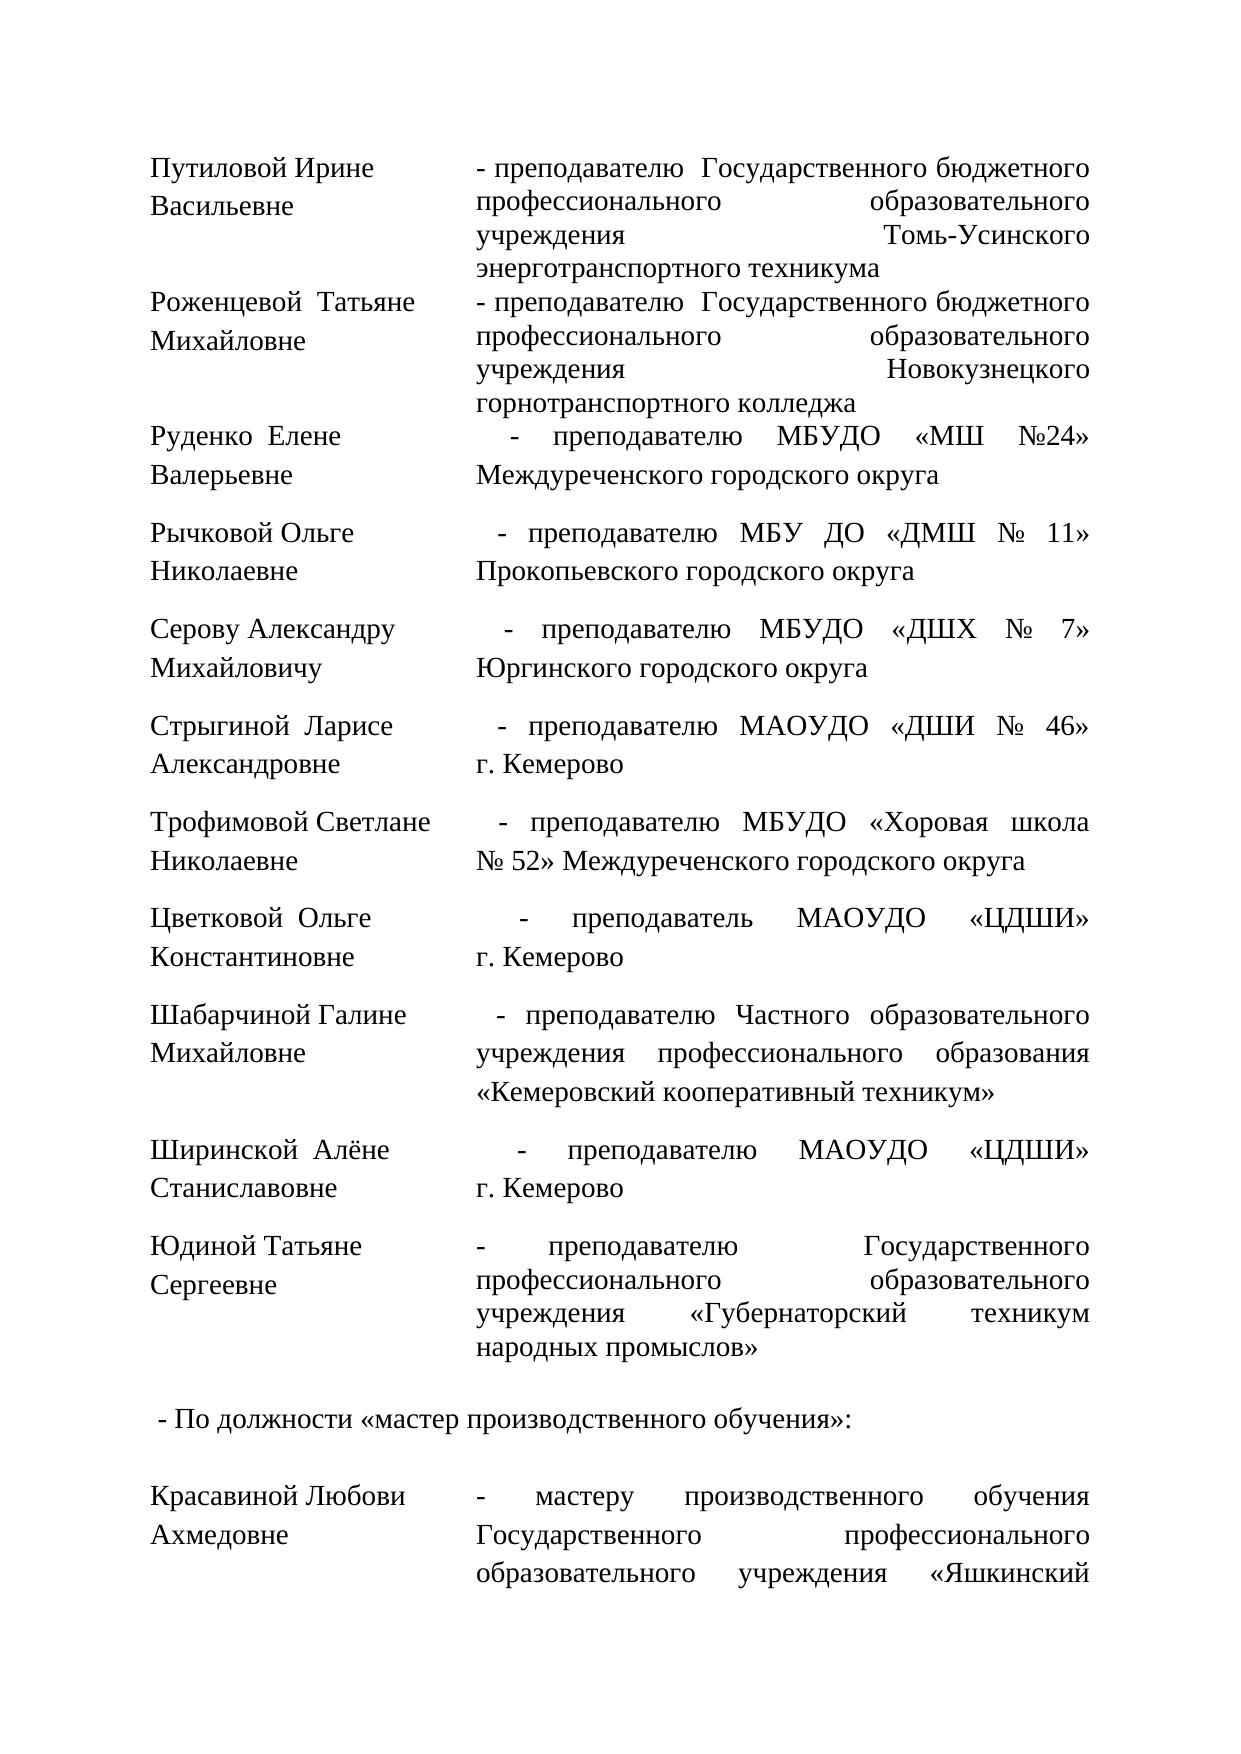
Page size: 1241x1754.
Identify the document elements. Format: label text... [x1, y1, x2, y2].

table_cell - преподавателю МБУДО «МШ №24» Междуреченского городского округа [475, 418, 1091, 515]
table_cell - преподавателю МБУДО «Хоровая школа № 52» Междуреченского городского округа [475, 804, 1091, 901]
table_cell - преподавателю МАОУДО «ЦДШИ» г. Кемерово [475, 1132, 1091, 1228]
table_cell Роженцевой Татьяне Михайловне [149, 284, 475, 418]
table_cell Серову Александру Михайловичу [149, 611, 475, 708]
table_cell Рычковой Ольге Николаевне [149, 515, 475, 611]
table_cell Цветковой Ольге Константиновне [149, 901, 475, 997]
table_cell Шабарчиной Галине Михайловне [149, 997, 475, 1132]
table_cell Стрыгиной Ларисе Александровне [149, 708, 475, 804]
table_cell - преподавателю МБУДО «ДШХ № 7» Юргинского городского округа [475, 611, 1091, 708]
table_cell - преподаватель МАОУДО «ЦДШИ» г. Кемерово [475, 901, 1091, 997]
table_cell Руденко Елене Валерьевне [149, 418, 475, 515]
table_cell Юдиной Татьяне Сергеевне [149, 1229, 475, 1363]
table_cell Путиловой Ирине Васильевне [149, 150, 475, 284]
table_cell Трофимовой Светлане Николаевне [149, 804, 475, 901]
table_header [149, 1478, 475, 1589]
table_cell - преподавателю МАОУДО «ДШИ № 46» г. Кемерово [475, 708, 1091, 804]
text - По должности «мастер производственного обучения»: [150, 1401, 1090, 1435]
table_cell - преподавателю Частного образовательного учреждения профессионального образования «Кемеровский кооперативный техникум» [475, 997, 1091, 1132]
table_cell - преподавателю МБУ ДО «ДМШ № 11» Прокопьевского городского округа [475, 515, 1091, 611]
table_cell Ширинской Алёне Станиславовне [149, 1132, 475, 1228]
